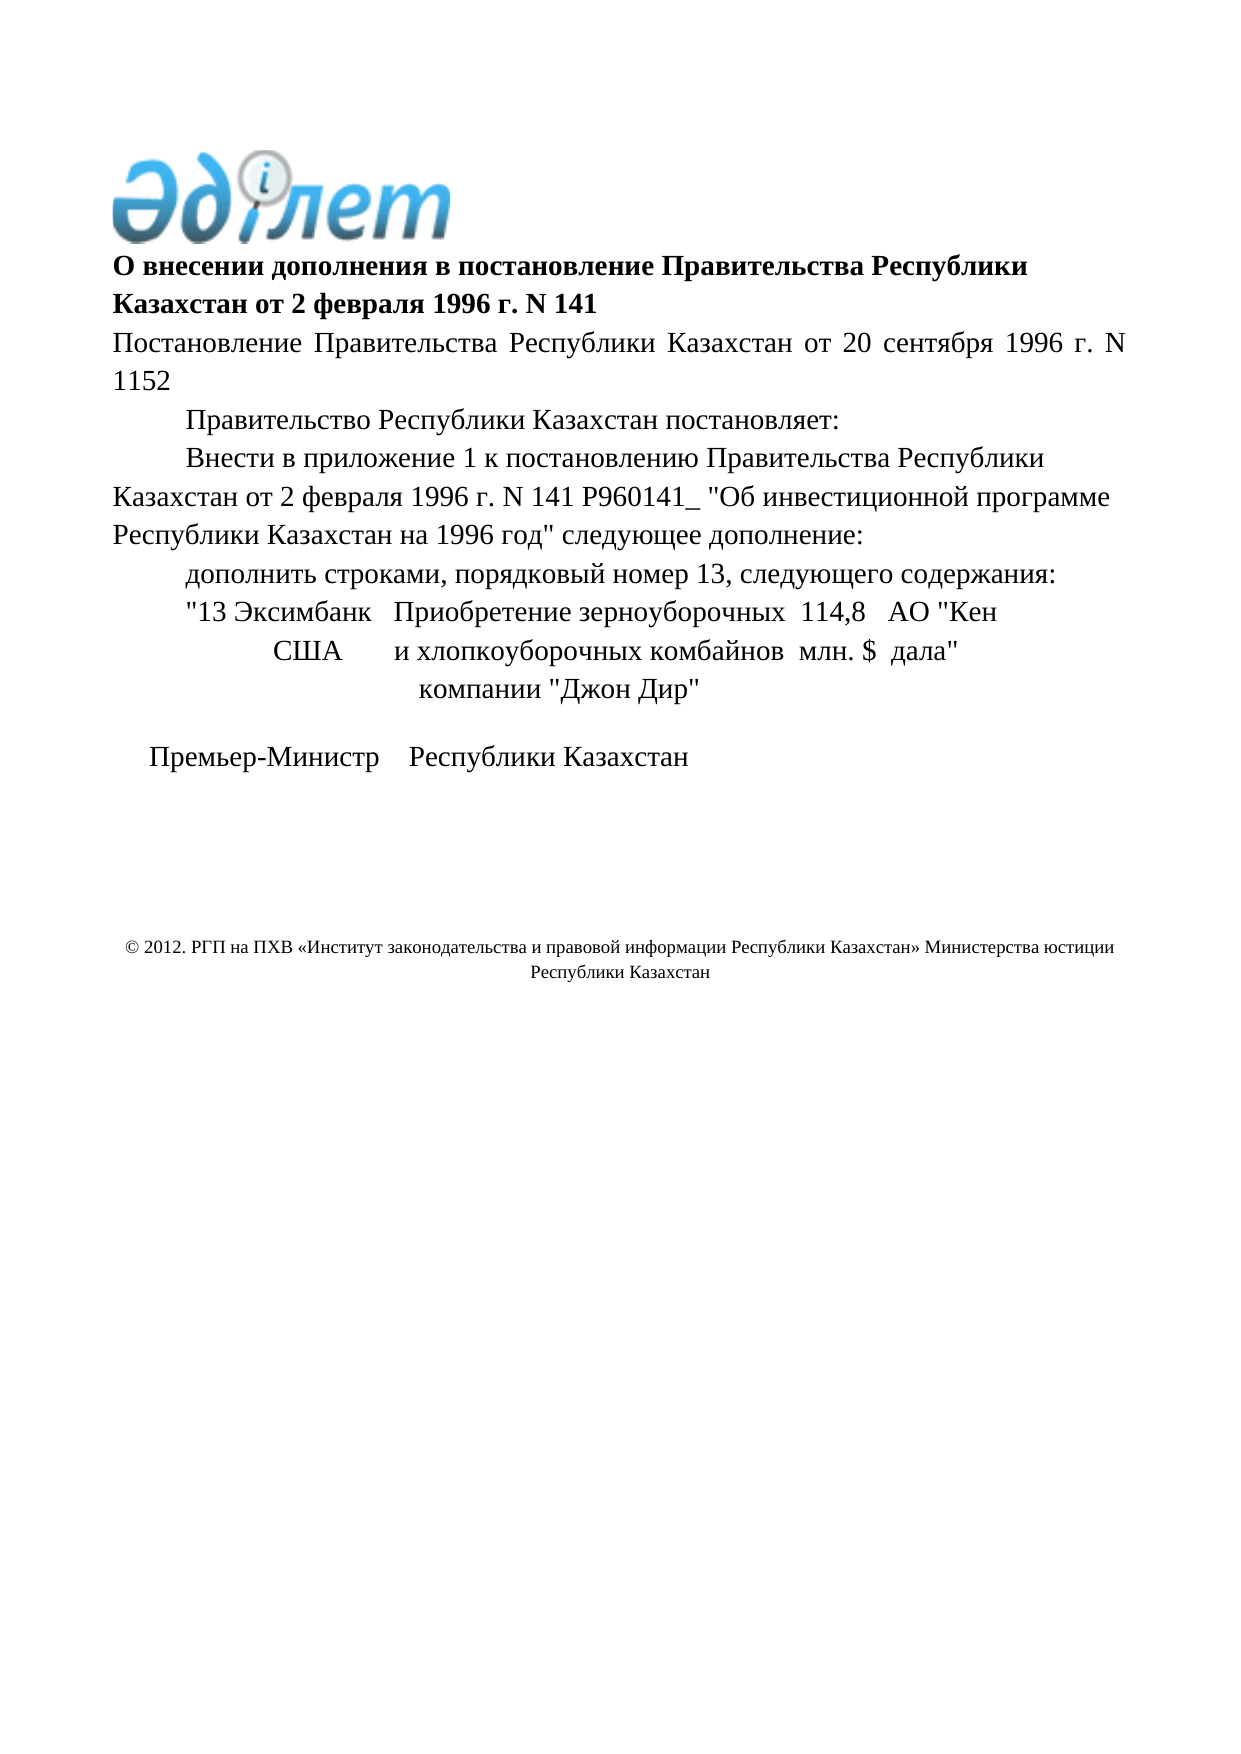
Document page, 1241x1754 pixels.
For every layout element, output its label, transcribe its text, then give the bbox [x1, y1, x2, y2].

picture [112, 150, 451, 244]
text Правительство Республики Казахстан постановляет: Внести в приложение 1 к постановлению Правительства Республики Казахстан от 2 февраля 1996 г. N 141 P960141_ "Об инвестиционной программе Республики Казахстан на 1996 год" следующее дополнение: дополнить строками, порядковый номер 13, следующего содержания: "13 Эксимбанк Приобретение зерноуборочных 114,8 АО "Кен США и хлопкоуборочных комбайнов млн. $ дала" компании "Джон Дир" [112, 402, 1128, 735]
text © 2012. РГП на ПХВ «Институт законодательства и правовой информации Республики Казахстан» Министерства юстиции Республики Казахстан [112, 936, 1128, 982]
text Премьер-Министр Республики Казахстан [112, 739, 1128, 773]
text Постановление Правительства Республики Казахстан от 20 сентября 1996 г. N 1152 [112, 325, 1128, 397]
text О внесении дополнения в постановление Правительства Республики Казахстан от 2 февраля 1996 г. N 141 [112, 248, 1128, 320]
